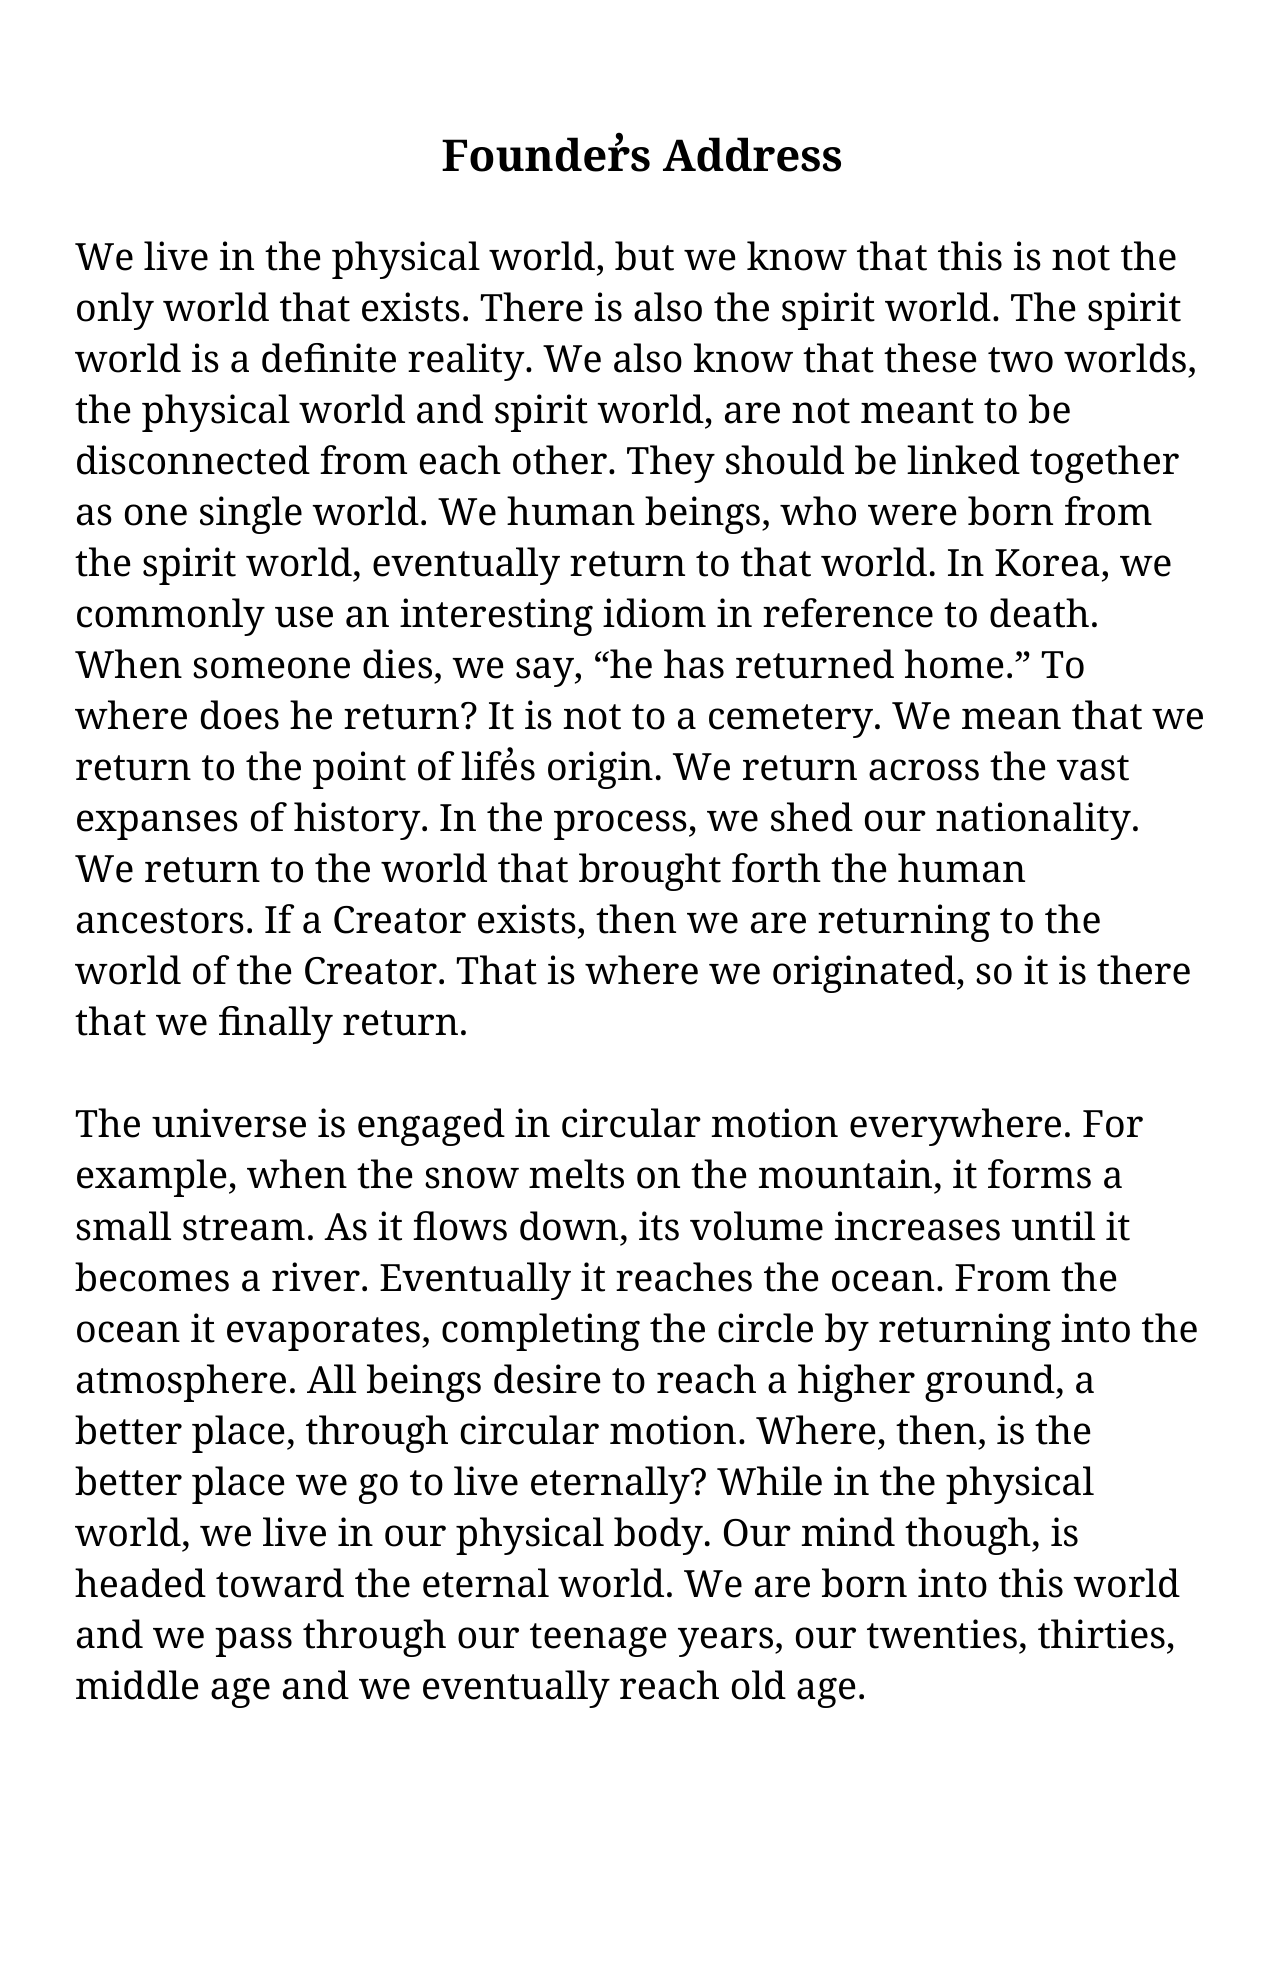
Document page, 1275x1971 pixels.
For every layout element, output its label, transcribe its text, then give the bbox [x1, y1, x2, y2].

text We live in the physical world, but we know that this is not the only world that exists. There is also the spirit world. The spirit world is a definite reality. We also know that these two worlds, the physical world and spirit world, are not meant to be disconnected from each other. They should be linked together as one single world. We human beings, who were born from the spirit world, eventually return to that world. In Korea, we commonly use an interesting idiom in reference to death. When someone dies, we say, “he has returned home.” To where does he return? It is not to a cemetery. We mean that we return to the point of life̓s origin. We return across the vast expanses of history. In the process, we shed our nationality. We return to the world that brought forth the human ancestors. If a Creator exists, then we are returning to the world of the Creator. That is where we originated, so it is there that we finally return. [75, 230, 1209, 1047]
text Founder̓s Address [75, 125, 1209, 184]
text The universe is engaged in circular motion everywhere. For example, when the snow melts on the mountain, it forms a small stream. As it flows down, its volume increases until it becomes a river. Eventually it reaches the ocean. From the ocean it evaporates, completing the circle by returning into the atmosphere. All beings desire to reach a higher ground, a better place, through circular motion. Where, then, is the better place we go to live eternally? While in the physical world, we live in our physical body. Our mind though, is headed toward the eternal world. We are born into this world and we pass through our teenage years, our twenties, thirties, middle age and we eventually reach old age. [75, 1098, 1209, 1710]
